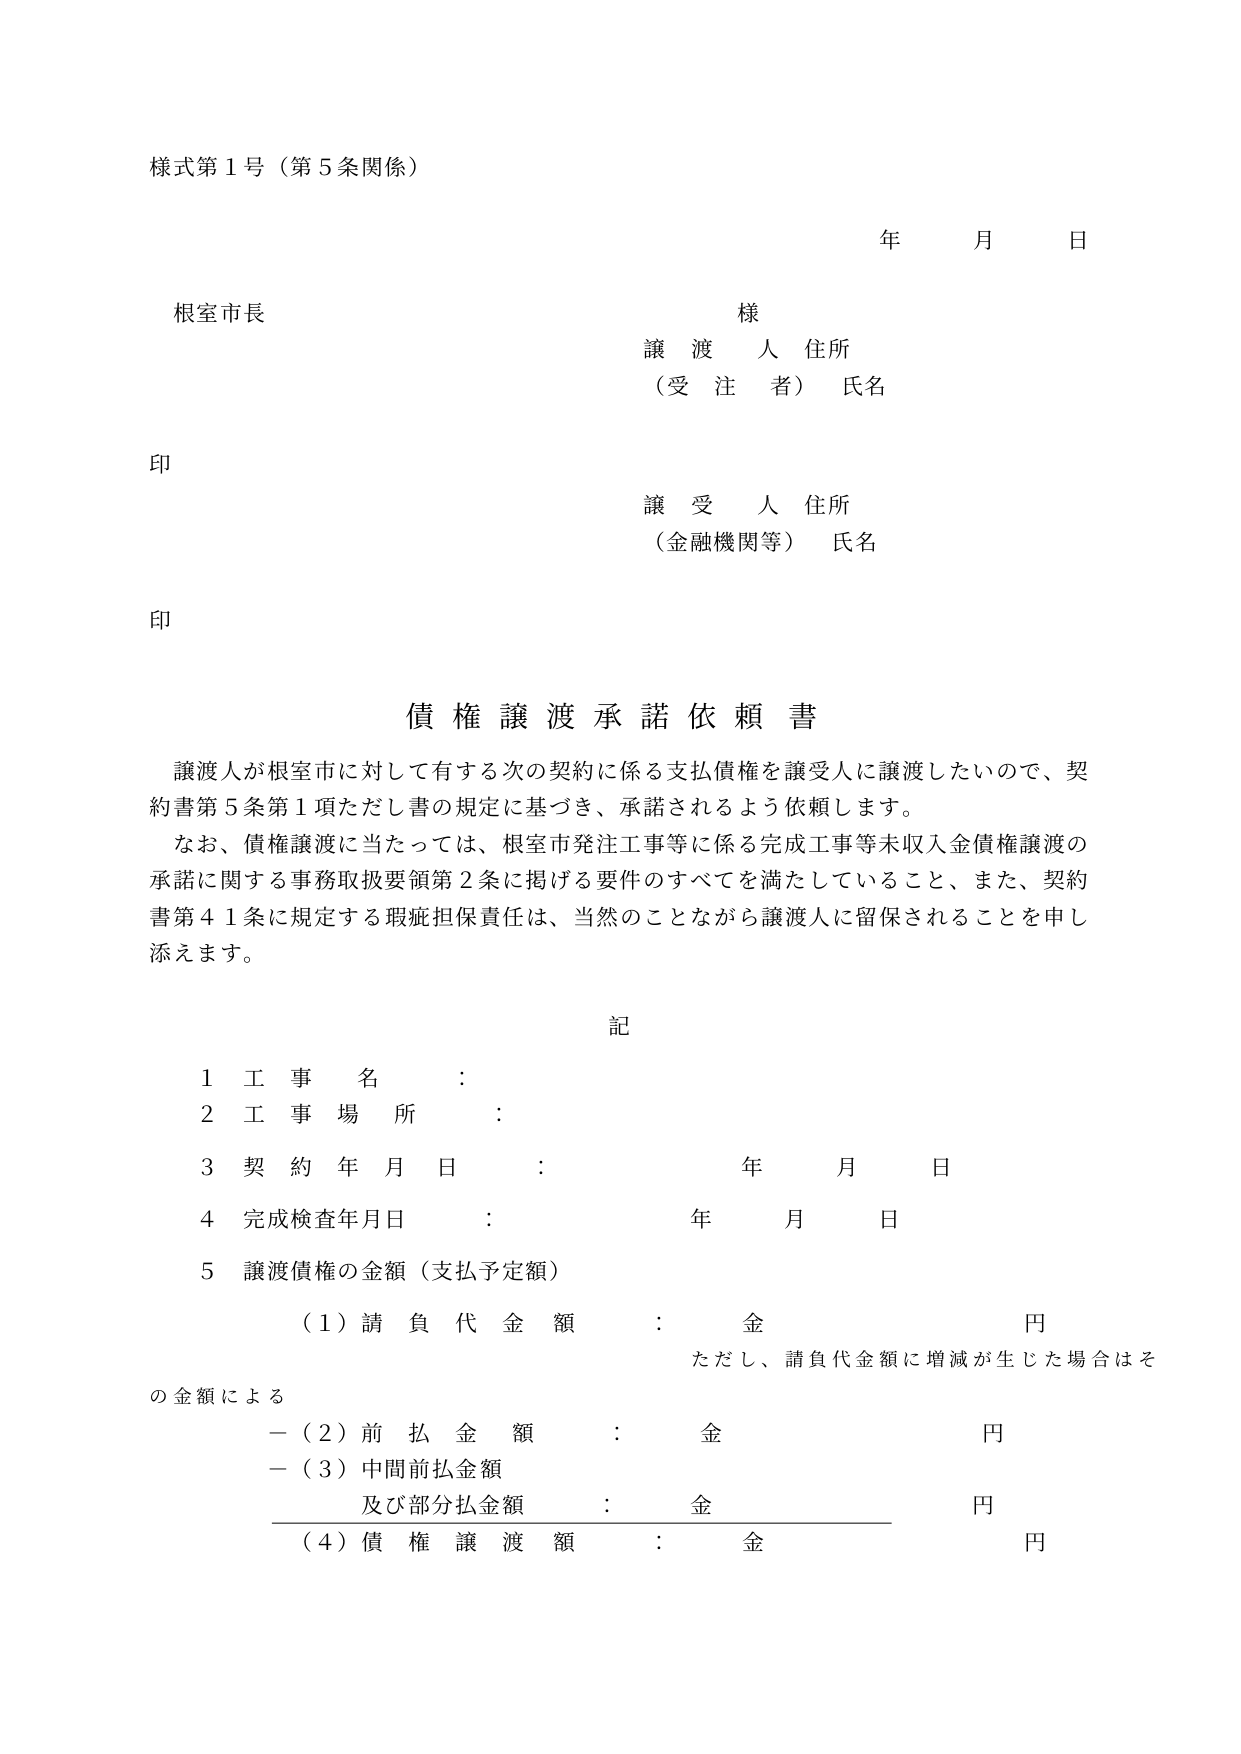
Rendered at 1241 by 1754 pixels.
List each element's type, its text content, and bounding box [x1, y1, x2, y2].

text 譲渡人が根室市に対して有する次の契約に係る支払債権を譲受人に譲渡したいので、契約書第５条第１項ただし書の規定に基づき、承諾されるよう依頼します。 [149, 751, 1091, 824]
text （１）請負代金額 ： 金 円 [149, 1304, 1091, 1340]
text 年 月 日 [149, 221, 1091, 257]
text ３ 契約年月日 ： 年 月 日 [149, 1147, 1032, 1184]
text １ 工事名 ： [149, 1059, 1091, 1095]
text 及び部分払金額 ： 金 円 [149, 1486, 1091, 1523]
text －（２）前払金額 ： 金 円 [149, 1413, 1091, 1450]
text ２ 工事場所 ： [149, 1095, 1091, 1132]
text －（３）中間前払金額 [149, 1450, 1091, 1486]
text （金融機関等） 氏名 [149, 522, 1091, 559]
text ただし、請負代金額に増減が生じた場合はその金額による [149, 1340, 1165, 1413]
text 様式第１号（第５条関係） [149, 148, 1091, 184]
text ４ 完成検査年月日 ： 年 月 日 [149, 1199, 1091, 1236]
text （受注者） 氏名 [149, 367, 1091, 403]
text 印 [149, 403, 1120, 481]
text 根室市長 様 [149, 294, 1091, 330]
text 印 [149, 559, 1120, 637]
text 債権譲渡承諾依頼書 [149, 678, 1091, 751]
text 譲受人 住所 [149, 486, 1091, 522]
text 記 [149, 1007, 1091, 1043]
text なお、債権譲渡に当たっては、根室市発注工事等に係る完成工事等未収入金債権譲渡の承諾に関する事務取扱要領第２条に掲げる要件のすべてを満たしていること、また、契約書第４１条に規定する瑕疵担保責任は、当然のことながら譲渡人に留保されることを申し添えます。 [149, 824, 1091, 970]
text 譲渡人 住所 [149, 330, 1091, 367]
text （４）債権譲渡額 ： 金 円 [149, 1523, 1091, 1559]
text ５ 譲渡債権の金額（支払予定額） [149, 1252, 1091, 1288]
